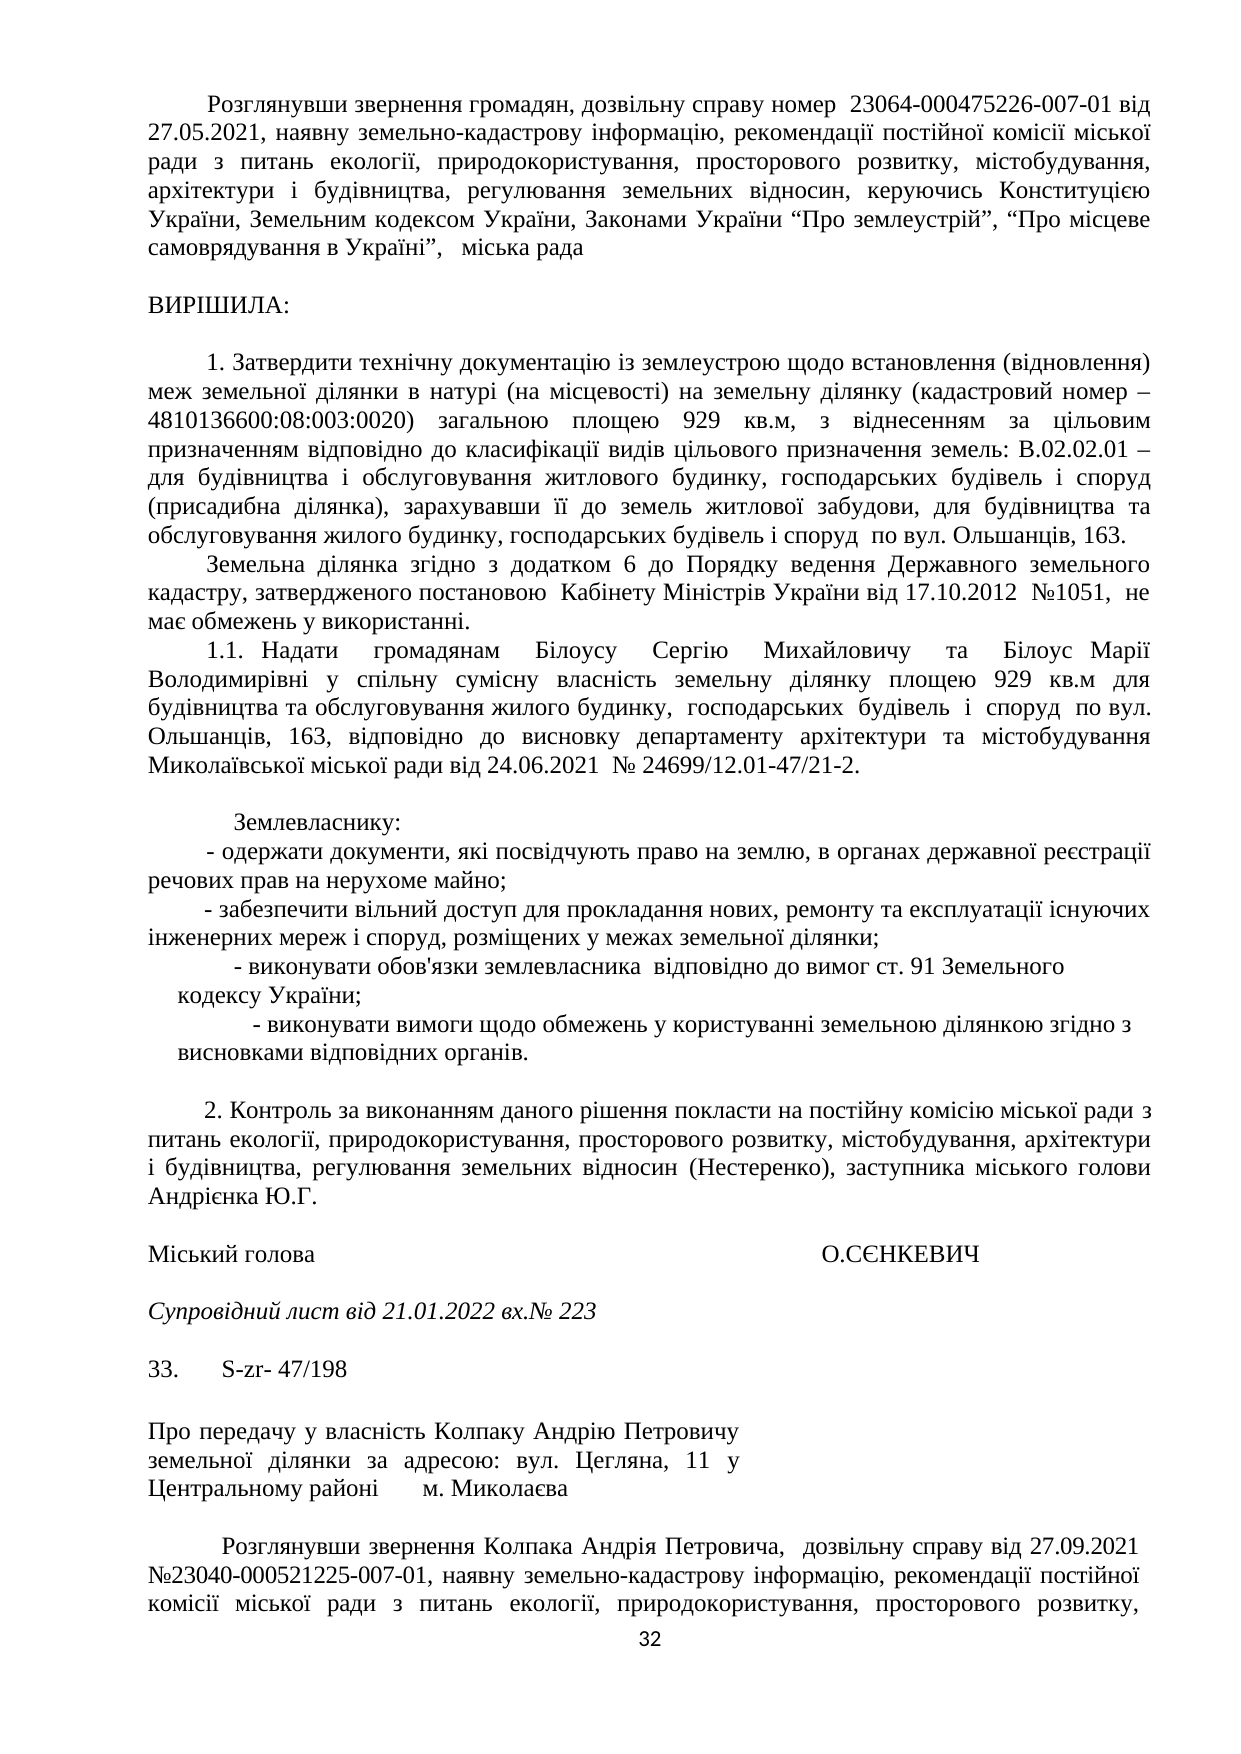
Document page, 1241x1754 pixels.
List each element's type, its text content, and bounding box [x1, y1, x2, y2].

subtitle S-zr- 47/198 [148, 1354, 1152, 1382]
list 1. Затвердити технічну документацію із землеустрою щодо встановлення (відновлення) меж земельної ділянки в натурі (на місцевості) на земельну ділянку (кадастровий номер – 4810136600:08:003:0020) загальною площею 929 кв.м, з віднесенням за цільовим призначенням відповідно до класифікації видів цільового призначення земель: В.02.02.01 – для будівництва і обслуговування житлового будинку, господарських будівель і споруд (присадибна ділянка), зарахувавши її до земель житлової забудови, для будівництва та обслуговування жилого будинку, господарських будівель і споруд по вул. Ольшанців, 163. [148, 347, 1152, 549]
text Супровідний лист від 21.01.2022 вх.№ 223 [148, 1296, 1152, 1325]
text - забезпечити вільний доступ для прокладання нових, ремонту та експлуатації існуючих інженерних мереж і споруд, розміщених у межах земельної ділянки; [148, 894, 1152, 951]
list Земельна ділянка згідно з додатком 6 до Порядку ведення Державного земельного кадастру, затвердженого постановою Кабінету Міністрів України від 17.10.2012 №1051, не має обмежень у використанні. [148, 549, 1152, 635]
text 2. Контроль за виконанням даного рішення покласти на постійну комісію міської ради з питань екології, природокористування, просторового розвитку, містобудування, архітектури і будівництва, регулювання земельних відносин (Нестеренко), заступника міського голови Андрієнка Ю.Г. [148, 1095, 1152, 1210]
text Про передачу у власність Колпаку Андрію Петровичу земельної ділянки за адресою: вул. Цегляна, 11 у Центральному районі м. Миколаєва [148, 1416, 739, 1502]
text Землевласнику: [177, 807, 1152, 836]
text - одержати документи, які посвідчують право на землю, в органах державної реєстрації речових прав на нерухоме майно; [148, 836, 1152, 894]
text ВИРІШИЛА: [148, 290, 1152, 319]
text - виконувати обов'язки землевласника відповідно до вимог ст. 91 Земельного кодексу України; [177, 951, 1152, 1009]
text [148, 1531, 1139, 1617]
text 1.1. Надати громадянам Білоусу Сергію Михайловичу та Білоус Марії Володимирівні у спільну сумісну власність земельну ділянку площею 929 кв.м для будівництва та обслуговування жилого будинку, господарських будівель і споруд по вул. Ольшанців, 163, відповідно до висновку департаменту архітектури та містобудування Миколаївської міської ради від 24.06.2021 № 24699/12.01-47/21-2. [148, 635, 1152, 779]
text Міський голова О.СЄНКЕВИЧ [148, 1239, 1152, 1267]
text - виконувати вимоги щодо обмежень у користуванні земельною ділянкою згідно з висновками відповідних органів. [177, 1009, 1152, 1066]
text Розглянувши звернення громадян, дозвільну справу номер 23064-000475226-007-01 від 27.05.2021, наявну земельно-кадастрову інформацію, рекомендації постійної комісії міської ради з питань екології, природокористування, просторового розвитку, містобудування, архітектури і будівництва, регулювання земельних відносин, керуючись Конституцією України, Земельним кодексом України, Законами України “Про землеустрій”, “Про місцеве самоврядування в Україні”, міська рада [148, 89, 1152, 261]
